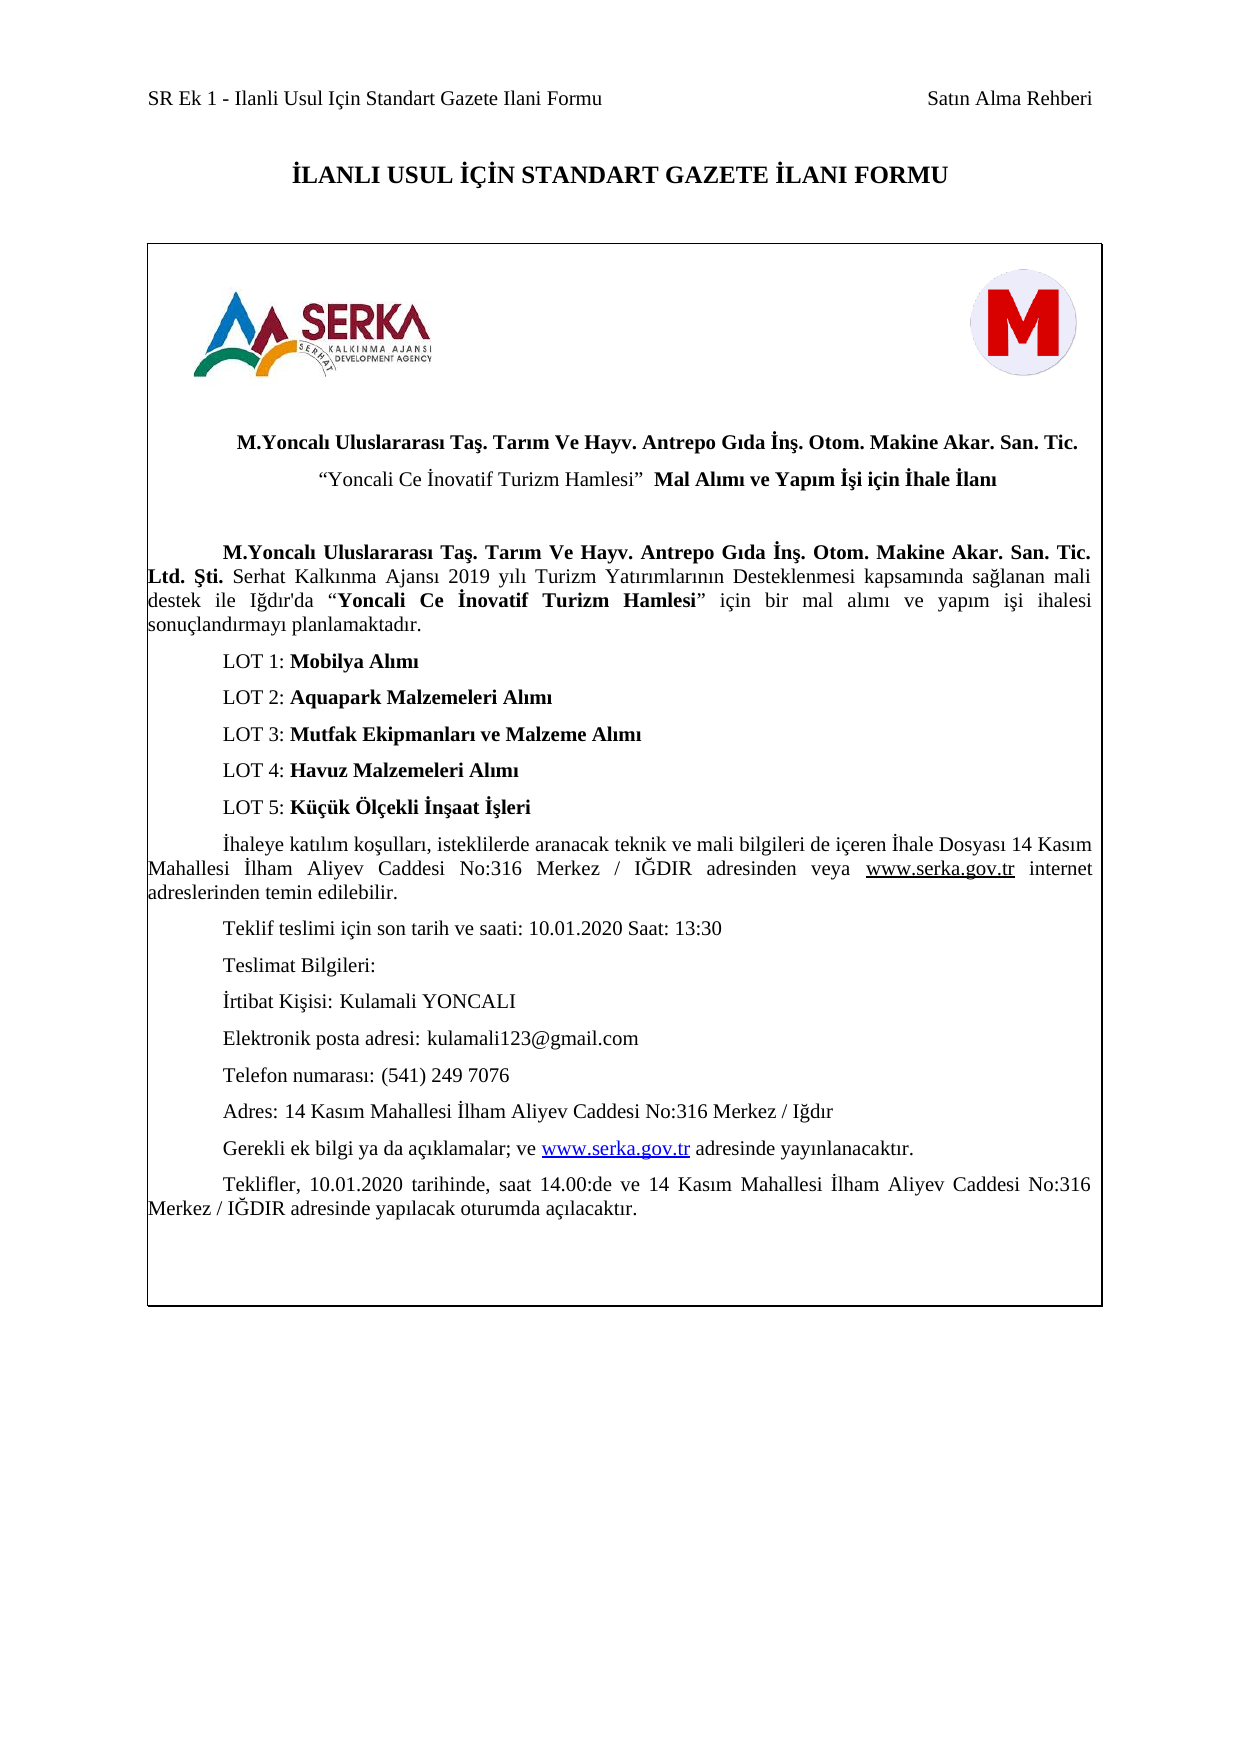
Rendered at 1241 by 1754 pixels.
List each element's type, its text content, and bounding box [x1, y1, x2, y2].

text Elektronik posta adresi: kulamali123@gmail.com [148, 1023, 1101, 1050]
text LOT 5: Küçük Ölçekli İnşaat İşleri [148, 792, 1101, 819]
text LOT 2: Aquapark Malzemeleri Alımı [148, 682, 1101, 709]
text Teklif teslimi için son tarih ve saati: 10.01.2020 Saat: 13:30 [148, 913, 1101, 940]
subtitle İLANLI USUL İÇİN STANDART GAZETE İLANI FORMU [148, 160, 1093, 189]
text “Yoncali Ce İnovatif Turizm Hamlesi” Mal Alımı ve Yapım İşi için İhale İlanı [148, 464, 1101, 491]
text İhaleye katılım koşulları, isteklilerde aranacak teknik ve mali bilgileri de içeren İhale Dosyası 14 Kasım Mahallesi İlham Aliyev Caddesi No:316 Merkez / IĞDIR adresinden veya www.serka.gov.tr internet adreslerinden temin edilebilir. [148, 828, 1101, 904]
text Telefon numarası: (541) 249 7076 [148, 1059, 1101, 1087]
text LOT 3: Mutfak Ekipmanları ve Malzeme Alımı [148, 719, 1101, 746]
text Gerekli ek bilgi ya da açıklamalar; ve www.serka.gov.tr adresinde yayınlanacaktır. [148, 1132, 1101, 1160]
text LOT 4: Havuz Malzemeleri Alımı [148, 755, 1101, 782]
text M.Yoncalı Uluslararası Taş. Tarım Ve Hayv. Antrepo Gıda İnş. Otom. Makine Akar. San. Tic. [148, 427, 1101, 454]
picture [193, 259, 432, 419]
text Adres: 14 Kasım Mahallesi İlham Aliyev Caddesi No:316 Merkez / Iğdır [148, 1096, 1101, 1123]
text M.Yoncalı Uluslararası Taş. Tarım Ve Hayv. Antrepo Gıda İnş. Otom. Makine Akar. San. Tic. Ltd. Şti. Serhat Kalkınma Ajansı 2019 yılı Turizm Yatırımlarının Desteklenmesi kapsamında sağlanan mali destek ile Iğdır'da “Yoncali Ce İnovatif Turizm Hamlesi” için bir mal alımı ve yapım işi ihalesi sonuçlandırmayı planlamaktadır. [148, 537, 1101, 636]
text LOT 1: Mobilya Alımı [148, 646, 1101, 673]
text Teklifler, 10.01.2020 tarihinde, saat 14.00:de ve 14 Kasım Mahallesi İlham Aliyev Caddesi No:316 Merkez / IĞDIR adresinde yapılacak oturumda açılacaktır. [148, 1169, 1101, 1220]
picture [962, 261, 1083, 383]
text İrtibat Kişisi: Kulamali YONCALI [148, 986, 1101, 1013]
text Teslimat Bilgileri: [148, 950, 1101, 977]
